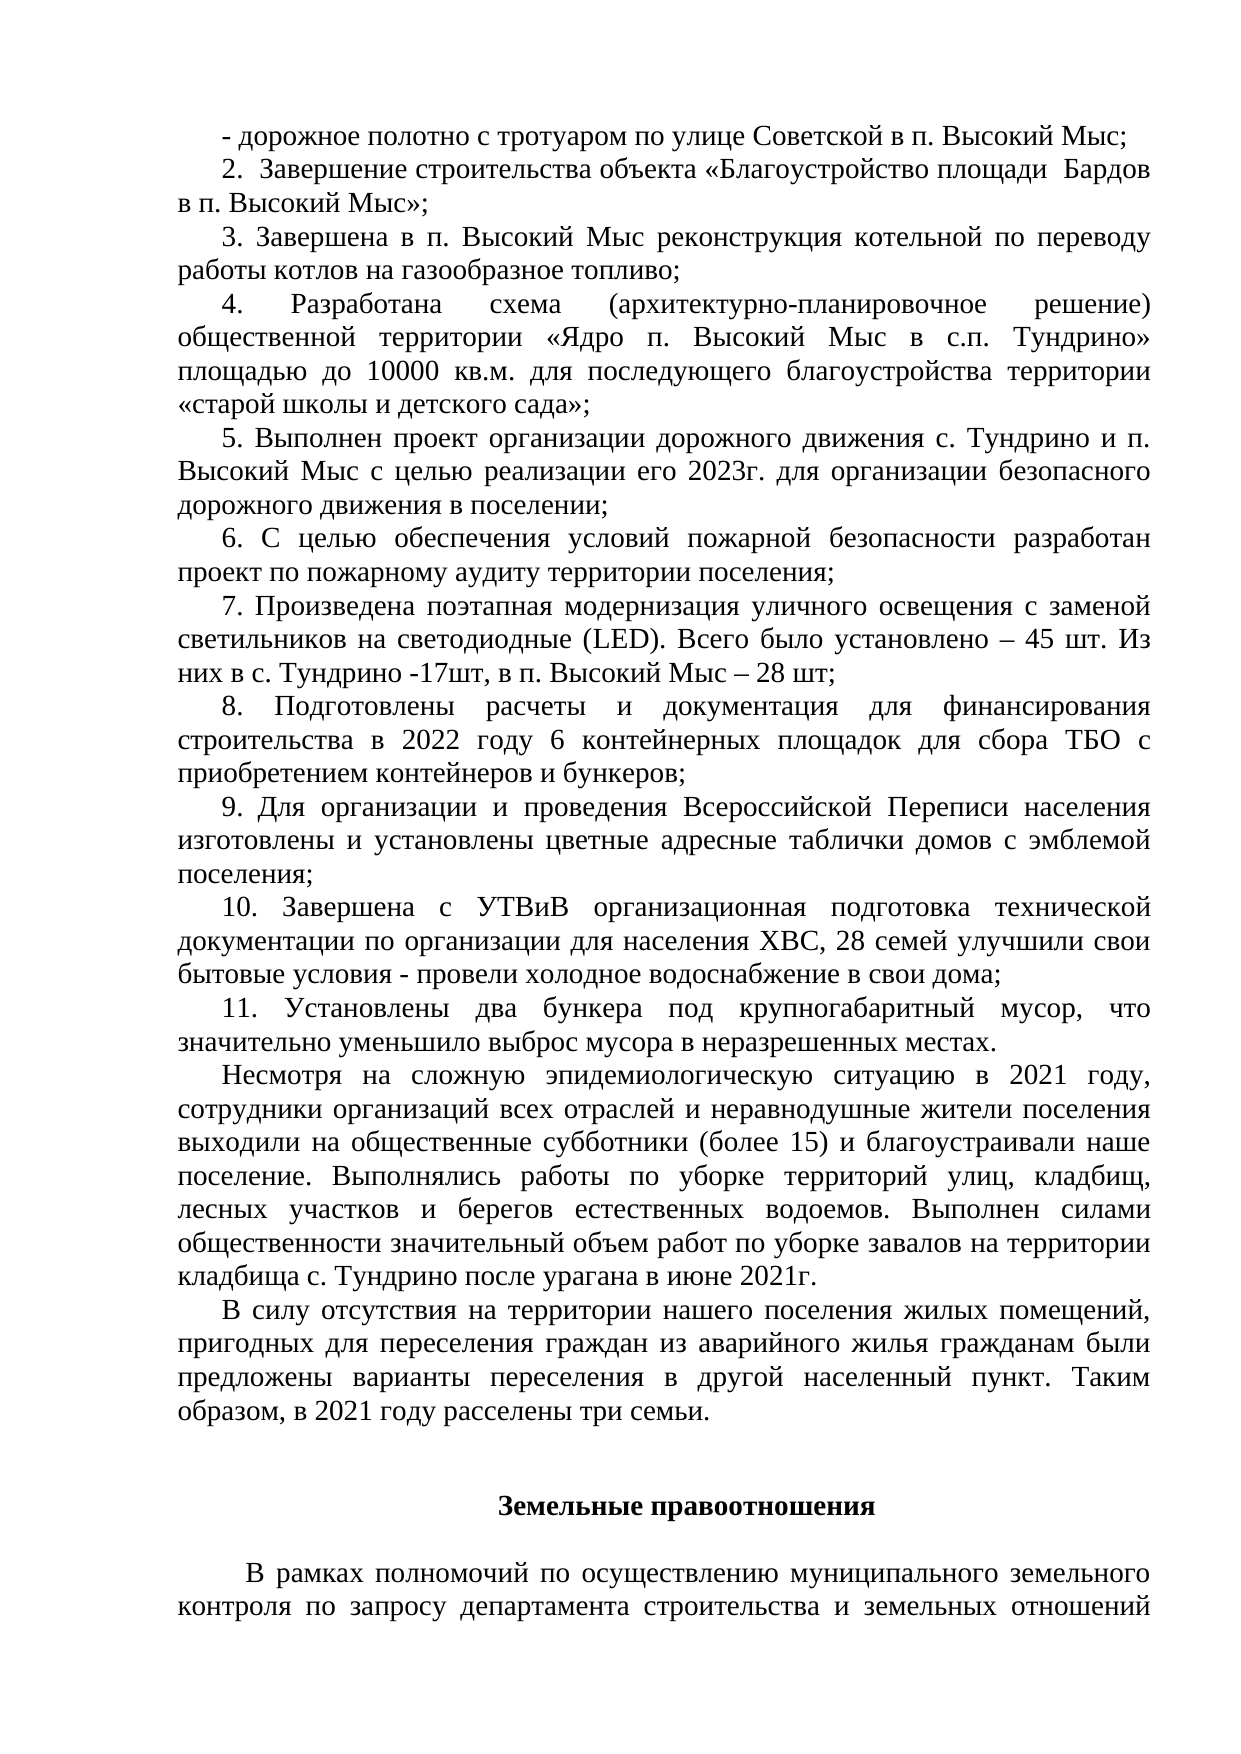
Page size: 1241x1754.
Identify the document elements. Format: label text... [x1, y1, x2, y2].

text 6. С целью обеспечения условий пожарной безопасности разработан проект по пожарному аудиту территории поселения; [177, 521, 1152, 588]
text 5. Выполнен проект организации дорожного движения с. Тундрино и п. Высокий Мыс с целью реализации его 2023г. для организации безопасного дорожного движения в поселении; [177, 420, 1152, 521]
text Несмотря на сложную эпидемиологическую ситуацию в 2021 году, сотрудники организаций всех отраслей и неравнодушные жители поселения выходили на общественные субботники (более 15) и благоустраивали наше поселение. Выполнялись работы по уборке территорий улиц, кладбищ, лесных участков и берегов естественных водоемов. Выполнен силами общественности значительный объем работ по уборке завалов на территории кладбища с. Тундрино после урагана в июне 2021г. [177, 1057, 1152, 1292]
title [177, 1555, 1152, 1622]
text 3. Завершена в п. Высокий Мыс реконструкция котельной по переводу работы котлов на газообразное топливо; [177, 219, 1152, 286]
text 2. Завершение строительства объекта «Благоустройство площади Бардов в п. Высокий Мыс»; [177, 152, 1152, 219]
text В силу отсутствия на территории нашего поселения жилых помещений, пригодных для переселения граждан из аварийного жилья гражданам были предложены варианты переселения в другой населенный пункт. Таким образом, в 2021 году расселены три семьи. [177, 1292, 1152, 1426]
text - дорожное полотно с тротуаром по улице Советской в п. Высокий Мыс; [177, 118, 1152, 152]
text Земельные правоотношения [177, 1488, 1152, 1521]
text 8. Подготовлены расчеты и документация для финансирования строительства в 2022 году 6 контейнерных площадок для сбора ТБО с приобретением контейнеров и бункеров; [177, 688, 1152, 789]
text 4. Разработана схема (архитектурно-планировочное решение) общественной территории «Ядро п. Высокий Мыс в с.п. Тундрино» площадью до 10000 кв.м. для последующего благоустройства территории «старой школы и детского сада»; [177, 286, 1152, 420]
text 7. Произведена поэтапная модернизация уличного освещения с заменой светильников на светодиодные (LED). Всего было установлено – 45 шт. Из них в с. Тундрино -17шт, в п. Высокий Мыс – 28 шт; [177, 588, 1152, 688]
text 10. Завершена с УТВиВ организационная подготовка технической документации по организации для населения ХВС, 28 семей улучшили свои бытовые условия - провели холодное водоснабжение в свои дома; [177, 889, 1152, 990]
text 11. Установлены два бункера под крупногабаритный мусор, что значительно уменьшило выброс мусора в неразрешенных местах. [177, 990, 1152, 1057]
text 9. Для организации и проведения Всероссийской Переписи населения изготовлены и установлены цветные адресные таблички домов с эмблемой поселения; [177, 789, 1152, 889]
